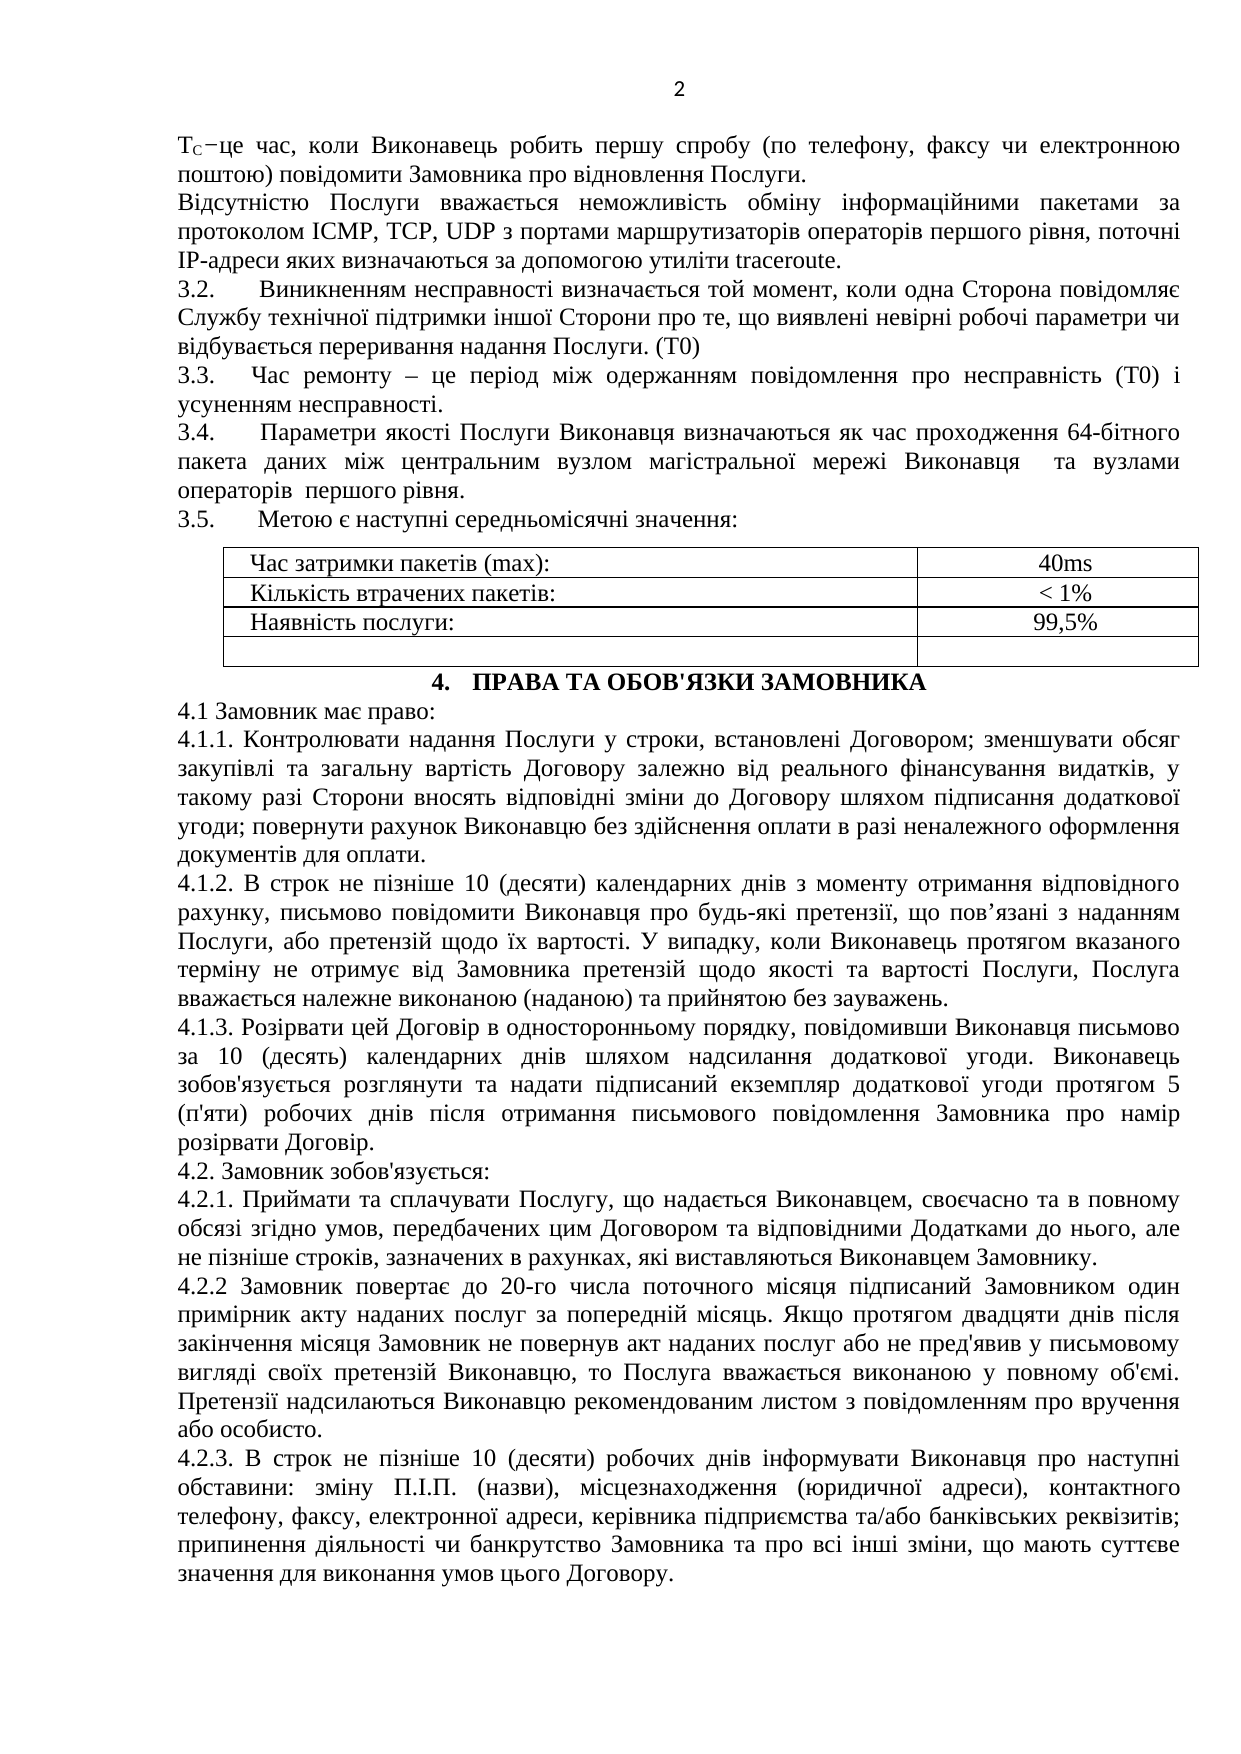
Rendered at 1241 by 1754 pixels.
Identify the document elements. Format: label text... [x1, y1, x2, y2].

table_cell [918, 637, 1198, 666]
text 4.2. Замовник зобов'язується: [177, 1156, 1181, 1184]
table_cell Кількість втрачених пакетів: [224, 578, 917, 606]
text 4.2.2 Замовник повертає до 20-го числа поточного місяця підписаний Замовником один примірник акту наданих послуг за попередній місяць. Якщо протягом двадцяти днів після закінчення місяця Замовник не повернув акт наданих послуг або не пред'явив у письмовому вигляді своїх претензій Виконавцю, то Послуга вважається виконаною у повному об'ємі. Претензії надсилаються Виконавцю рекомендованим листом з повідомленням про вручення або особисто. [177, 1271, 1181, 1443]
list Метою є наступні середньомісячні значення: [177, 504, 1181, 532]
table_cell Наявність послуги: [224, 608, 917, 636]
text 4.2.1. Приймати та сплачувати Послугу, що надається Виконавцем, своєчасно та в повному обсязі згідно умов, передбачених цим Договором та відповідними Додатками до нього, але не пізніше строків, зазначених в рахунках, які виставляються Виконавцем Замовнику. [177, 1184, 1181, 1271]
text 4.2.3. В строк не пізніше 10 (десяти) робочих днів інформувати Виконавця про наступні обставини: зміну П.І.П. (назви), місцезнаходження (юридичної адреси), контактного телефону, факсу, електронної адреси, керівника підприємства та/або банківських реквізитів; припинення діяльності чи банкрутство Замовника та про всі інші зміни, що мають суттєве значення для виконання умов цього Договору. [177, 1443, 1181, 1587]
table_header 40ms [918, 548, 1198, 577]
list Параметри якості Послуги Виконавця визначаються як час проходження 64-бітного пакета даних між центральним вузлом магістральної мережі Виконавця та вузлами операторів першого рівня. [177, 417, 1181, 504]
text 4.1 Замовник має право: [177, 696, 1181, 724]
table_header Час затримки пакетів (max): [224, 548, 917, 577]
table_cell [224, 637, 917, 666]
list Час ремонту – це період між одержанням повідомлення про несправність (T0) і усуненням несправності. [177, 360, 1181, 417]
text Відсутністю Послуги вважається неможливість обміну інформаційними пакетами за протоколом ICMP, TCP, UDP з портами маршрутизаторів операторів першого рівня, поточні ІP-адреси яких визначаються за допомогою утиліти traceroute. [177, 187, 1181, 274]
table_cell < 1% [918, 578, 1198, 606]
text TС−це час, коли Виконавець робить першу спробу (по телефону, факсу чи електронною поштою) повідомити Замовника про відновлення Послуги. [177, 130, 1181, 187]
text 4.1.2. В строк не пізніше 10 (десяти) календарних днів з моменту отримання відповідного рахунку, письмово повідомити Виконавця про будь-які претензії, що пов’язані з наданням Послуги, або претензій щодо їх вартості. У випадку, коли Виконавець протягом вказаного терміну не отримує від Замовника претензій щодо якості та вартості Послуги, Послуга вважається належне виконаною (наданою) та прийнятою без зауважень. [177, 868, 1181, 1012]
table_cell 99,5% [918, 608, 1198, 636]
text 4.1.3. Розірвати цей Договір в односторонньому порядку, повідомивши Виконавця письмово за 10 (десять) календарних днів шляхом надсилання додаткової угоди. Виконавець зобов'язується розглянути та надати підписаний екземпляр додаткової угоди протягом 5 (п'яти) робочих днів після отримання письмового повідомлення Замовника про намір розірвати Договір. [177, 1012, 1181, 1156]
list ПРАВА ТА ОБОВ'ЯЗКИ ЗАМОВНИКА [177, 667, 1181, 696]
list Виникненням несправності визначається той момент, коли одна Сторона повідомляє Службу технічної підтримки іншої Сторони про те, що виявлені невірні робочі параметри чи відбувається переривання надання Послуги. (T0) [177, 274, 1181, 360]
text 4.1.1. Контролювати надання Послуги у строки, встановлені Договором; зменшувати обсяг закупівлі та загальну вартість Договору залежно від реального фінансування видатків, у такому разі Сторони вносять відповідні зміни до Договору шляхом підписання додаткової угоди; повернути рахунок Виконавцю без здійснення оплати в разі неналежного оформлення документів для оплати. [177, 724, 1181, 868]
